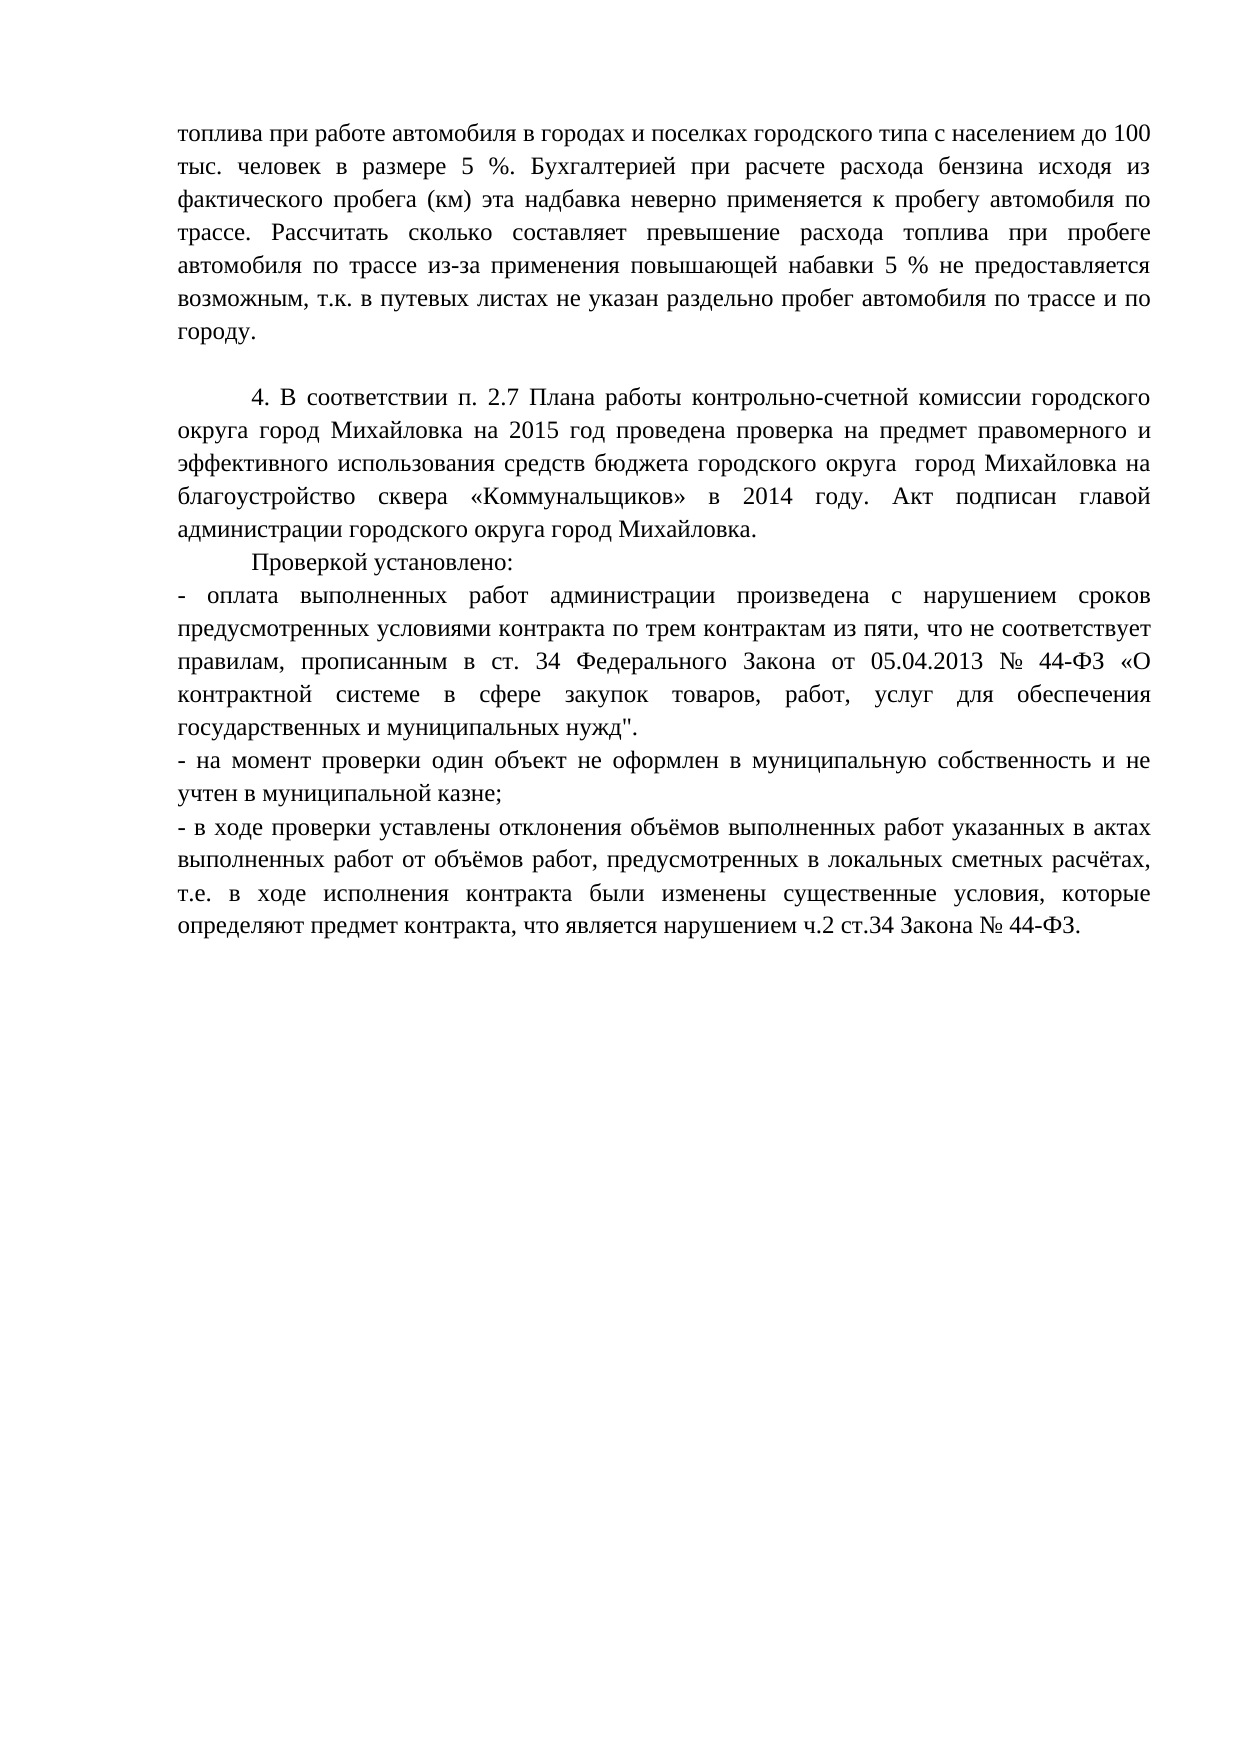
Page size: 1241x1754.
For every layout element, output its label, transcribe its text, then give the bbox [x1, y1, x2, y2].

text Проверкой установлено: [177, 547, 1152, 576]
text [177, 118, 1152, 345]
text - на момент проверки один объект не оформлен в муниципальную собственность и не учтен в муниципальной казне; [177, 746, 1152, 807]
text - оплата выполненных работ администрации произведена с нарушением сроков предусмотренных условиями контракта по трем контрактам из пяти, что не соответствует правилам, прописанным в ст. 34 Федерального Закона от 05.04.2013 № 44-ФЗ «О контрактной системе в сфере закупок товаров, работ, услуг для обеспечения государственных и муниципальных нужд". [177, 580, 1152, 741]
text 4. В соответствии п. 2.7 Плана работы контрольно-счетной комиссии городского округа город Михайловка на 2015 год проведена проверка на предмет правомерного и эффективного использования средств бюджета городского округа город Михайловка на благоустройство сквера «Коммунальщиков» в 2014 году. Акт подписан главой администрации городского округа город Михайловка. [177, 382, 1152, 543]
text - в ходе проверки уставлены отклонения объёмов выполненных работ указанных в актах выполненных работ от объёмов работ, предусмотренных в локальных сметных расчётах, т.е. в ходе исполнения контракта были изменены существенные условия, которые определяют предмет контракта, что является нарушением ч.2 ст.34 Закона № 44-ФЗ. [177, 812, 1152, 939]
